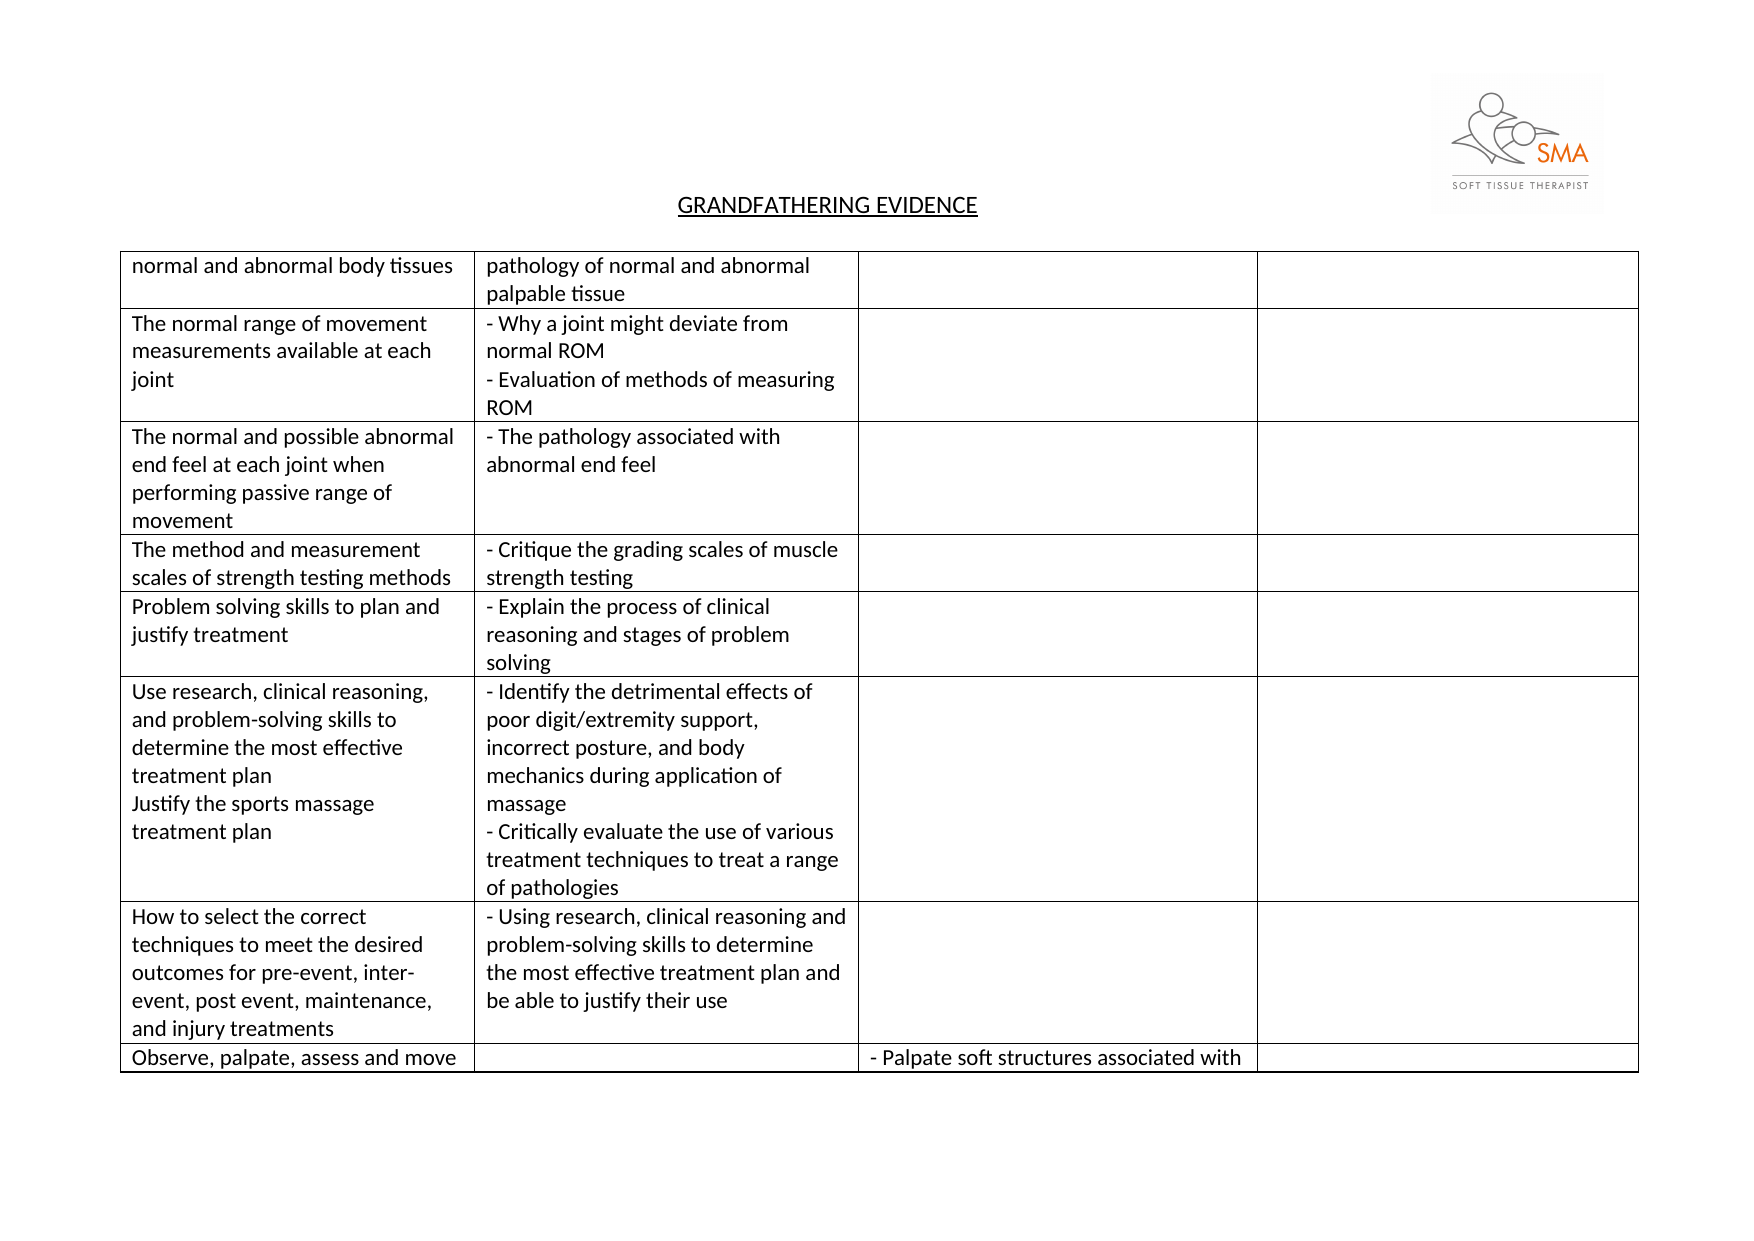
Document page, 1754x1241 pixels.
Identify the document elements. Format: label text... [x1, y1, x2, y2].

table_cell The method and measurement scales of strength testing methods [121, 535, 474, 591]
table_cell Use research, clinical reasoning, and problem-solving skills to determine the most effective treatment plan Justify the sports massage treatment plan [121, 677, 474, 901]
table_cell How to select the correct techniques to meet the desired outcomes for pre-event, inter-event, post event, maintenance, and injury treatments [121, 902, 474, 1042]
table_cell [1258, 422, 1638, 534]
table_cell [1258, 592, 1638, 676]
table_cell [859, 422, 1257, 534]
table_cell - Using research, clinical reasoning and problem-solving skills to determine the most effective treatment plan and be able to justify their use [475, 902, 858, 1042]
table_cell - Why a joint might deviate from normal ROM - Evaluation of methods of measuring ROM [475, 309, 858, 421]
table_cell - Explain the process of clinical reasoning and stages of problem solving [475, 592, 858, 676]
table_cell [859, 309, 1257, 421]
table_cell [1258, 535, 1638, 591]
table_cell The normal range of movement measurements available at each joint [121, 309, 474, 421]
table_cell [859, 902, 1257, 1042]
table_cell Observe, palpate, assess and move the pertinent body parts in ways that are appropriate to the client and their needs [121, 1044, 474, 1071]
table_cell [1258, 309, 1638, 421]
table_cell Problem solving skills to plan and justify treatment [121, 592, 474, 676]
picture [1430, 73, 1604, 214]
table_cell [859, 535, 1257, 591]
table_cell The normal and possible abnormal end feel at each joint when performing passive range of movement [121, 422, 474, 534]
table_cell [1258, 677, 1638, 901]
table_cell - Identify the detrimental effects of poor digit/extremity support, incorrect posture, and body mechanics during application of massage - Critically evaluate the use of various treatment techniques to treat a range of pathologies [475, 677, 858, 901]
table_cell [1258, 252, 1638, 308]
table_cell [475, 1044, 858, 1071]
table_cell [859, 252, 1257, 308]
table_cell - Critique the grading scales of muscle strength testing [475, 535, 858, 591]
table_cell [859, 677, 1257, 901]
table_cell - The anatomy, physiology, and pathology of normal and abnormal palpable tissue [475, 252, 858, 308]
table_cell - The pathology associated with abnormal end feel [475, 422, 858, 534]
table_cell The palpatory characteristics of normal and abnormal body tissues [121, 252, 474, 308]
table_cell [1258, 902, 1638, 1042]
table_cell [859, 592, 1257, 676]
table_cell [1258, 1044, 1638, 1071]
